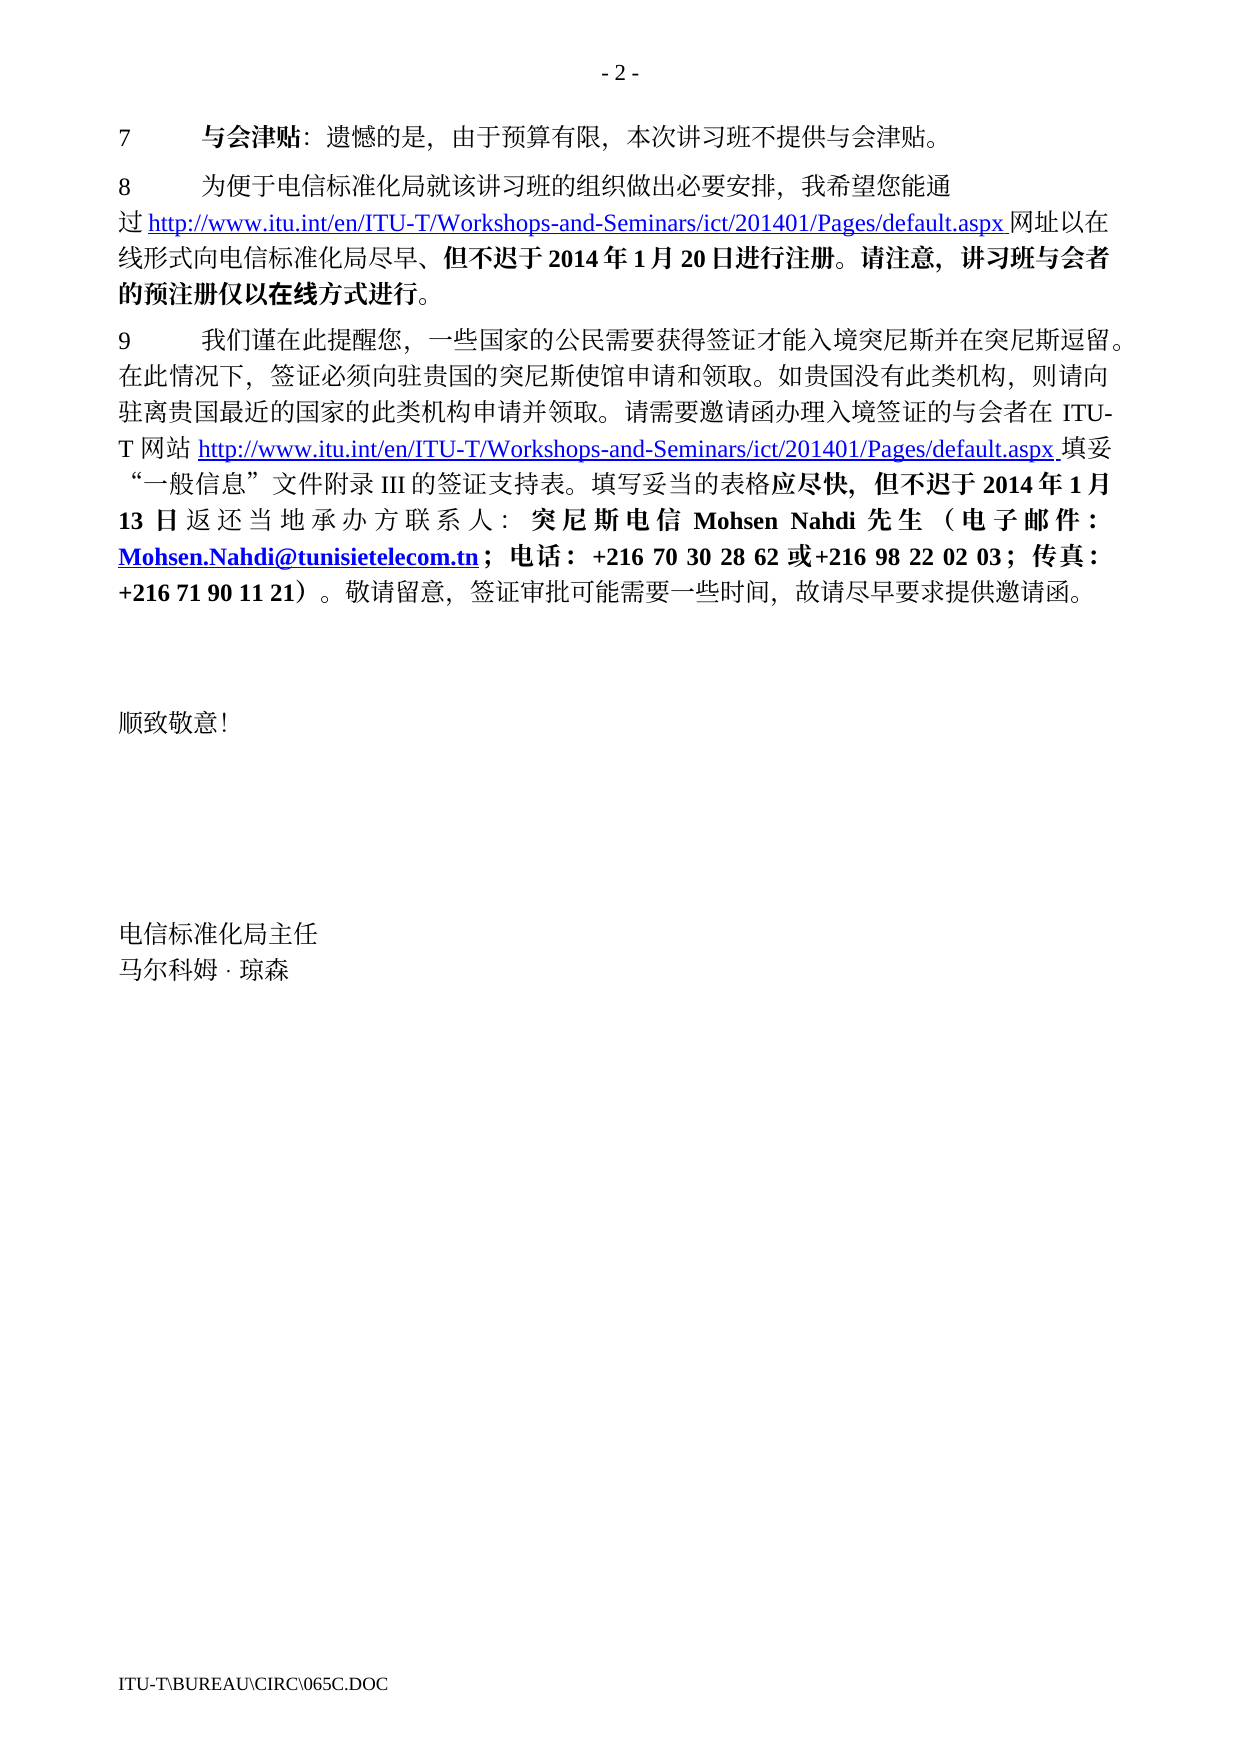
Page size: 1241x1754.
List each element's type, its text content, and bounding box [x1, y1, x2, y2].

text 顺致敬意！ [118, 703, 1122, 739]
text 8 为便于电信标准化局就该讲习班的组织做出必要安排，我希望您能通过http://www.itu.int/en/ITU-T/Workshops-and-Seminars/ict/201401/Pages/default.aspx网址以在线形式向电信标准化局尽早、但不迟于2014年1月20日进行注册。请注意，讲习班与会者的预注册仅以在线方式进行。 [118, 167, 1122, 311]
text 9 我们谨在此提醒您，一些国家的公民需要获得签证才能入境突尼斯并在突尼斯逗留。在此情况下，签证必须向驻贵国的突尼斯使馆申请和领取。如贵国没有此类机构，则请向驻离贵国最近的国家的此类机构申请并领取。请需要邀请函办理入境签证的与会者在ITU-T网站http://www.itu.int/en/ITU-T/Workshops-and-Seminars/ict/201401/Pages/default.aspx填妥“一般信息”文件附录III的签证支持表。填写妥当的表格应尽快，但不迟于2014年1月13日返还当地承办方联系人：突尼斯电信Mohsen Nahdi先生（电子邮件：Mohsen.Nahdi@tunisietelecom.tn；电话：+216 70 30 28 62或+216 98 22 02 03；传真：+216 71 90 11 21）。敬请留意，签证审批可能需要一些时间，故请尽早要求提供邀请函。 [118, 321, 1112, 608]
text 7 与会津贴：遗憾的是，由于预算有限，本次讲习班不提供与会津贴。 [118, 118, 1122, 154]
text 电信标准化局主任 马尔科姆•琼森 [118, 915, 1113, 987]
